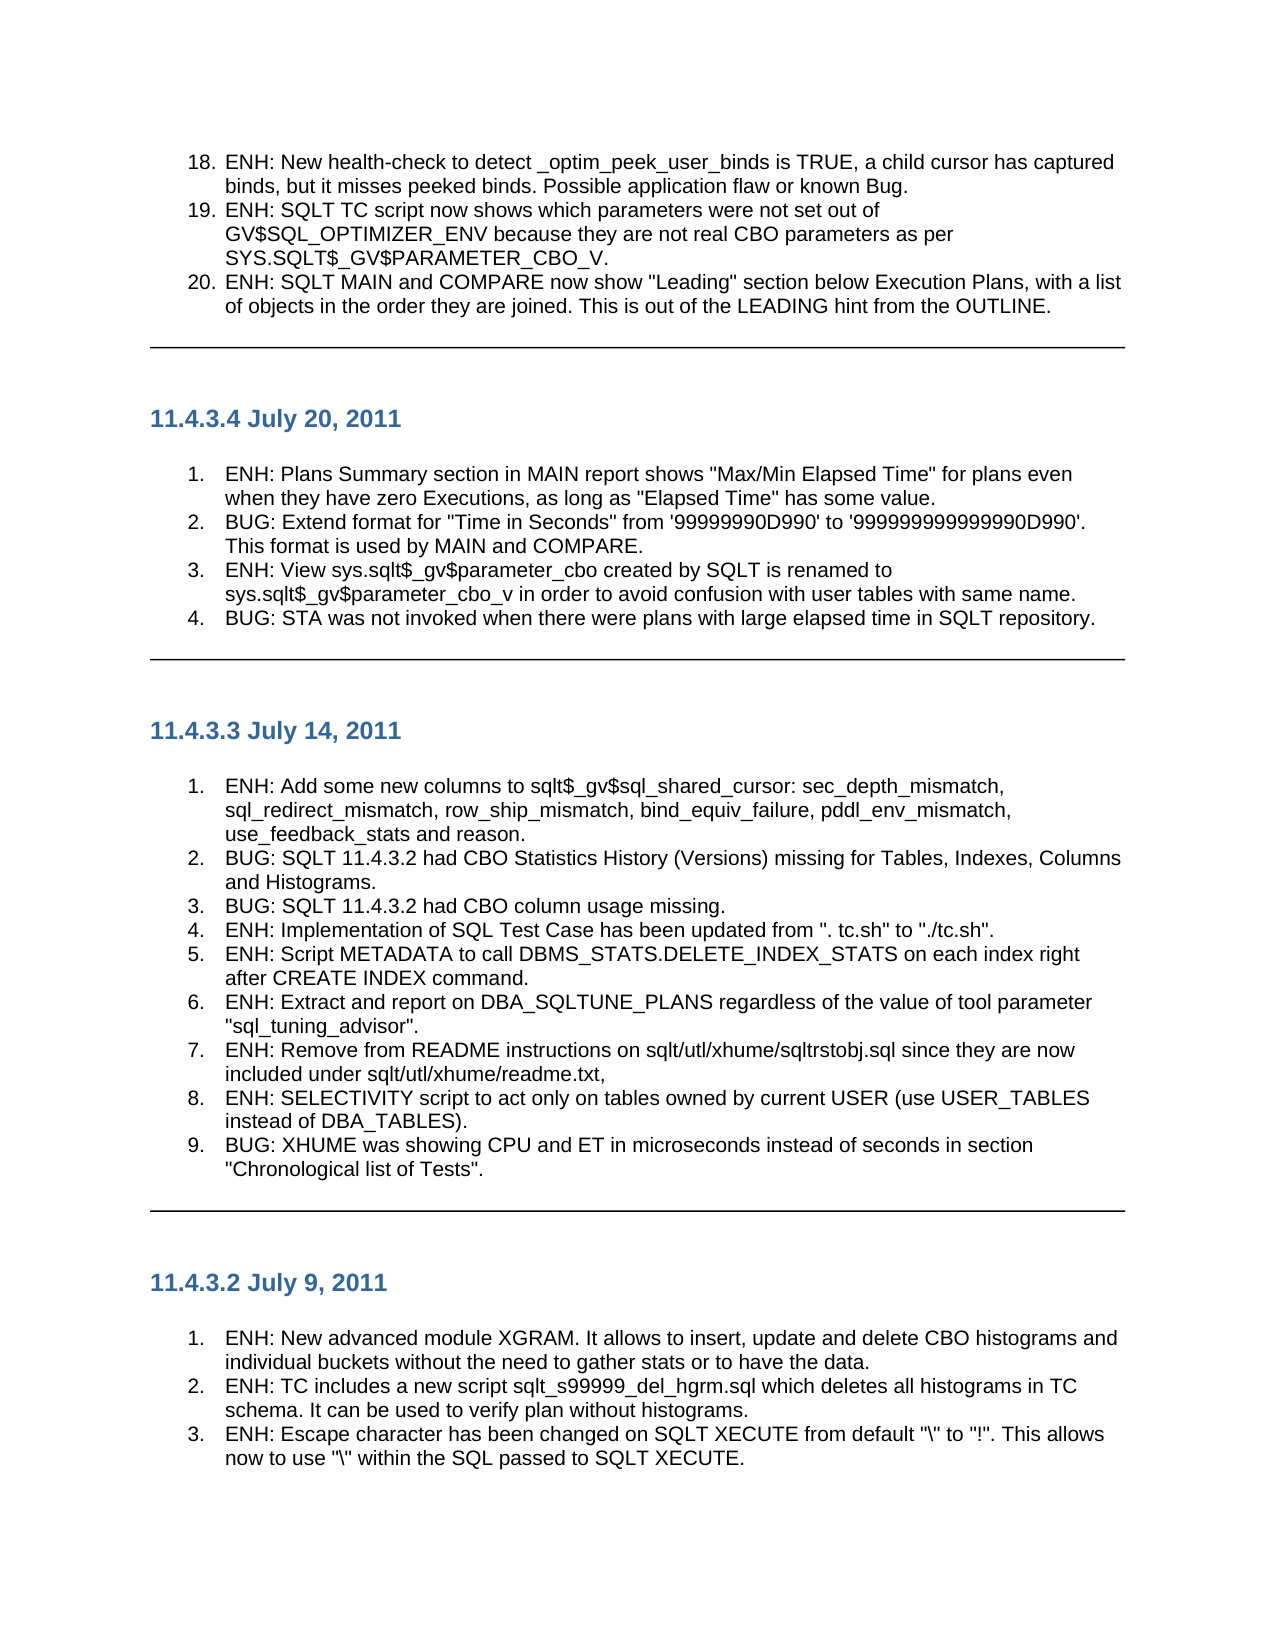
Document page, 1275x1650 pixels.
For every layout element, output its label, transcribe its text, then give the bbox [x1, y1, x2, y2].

list BUG: SQLT 11.4.3.2 had CBO Statistics History (Versions) missing for Tables, Indexes, Columns and Histograms. [187, 846, 1125, 894]
text 11.4.3.4 July 20, 2011 [150, 404, 1125, 433]
list ENH: New health-check to detect _optim_peek_user_binds is TRUE, a child cursor has captured binds, but it misses peeked binds. Possible application flaw or known Bug. [187, 150, 1125, 198]
list ENH: View sys.sqlt$_gv$parameter_cbo created by SQLT is renamed to sys.sqlt$_gv$parameter_cbo_v in order to avoid confusion with user tables with same name. [187, 558, 1125, 606]
list ENH: SQLT TC script now shows which parameters were not set out of GV$SQL_OPTIMIZER_ENV because they are not real CBO parameters as per SYS.SQLT$_GV$PARAMETER_CBO_V. [187, 198, 1125, 270]
list BUG: XHUME was showing CPU and ET in microseconds instead of seconds in section "Chronological list of Tests". [187, 1133, 1125, 1181]
list BUG: Extend format for "Time in Seconds" from '99999990D990' to '999999999999990D990'. This format is used by MAIN and COMPARE. [187, 510, 1125, 558]
list ENH: Extract and report on DBA_SQLTUNE_PLANS regardless of the value of tool parameter "sql_tuning_advisor". [187, 989, 1125, 1037]
list BUG: SQLT 11.4.3.2 had CBO column usage missing. [187, 894, 1125, 918]
list ENH: TC includes a new script sqlt_s99999_del_hgrm.sql which deletes all histograms in TC schema. It can be used to verify plan without histograms. [187, 1373, 1125, 1421]
list ENH: SELECTIVITY script to act only on tables owned by current USER (use USER_TABLES instead of DBA_TABLES). [187, 1085, 1125, 1133]
list ENH: Remove from README instructions on sqlt/utl/xhume/sqltrstobj.sql since they are now included under sqlt/utl/xhume/readme.txt, [187, 1037, 1125, 1085]
list BUG: STA was not invoked when there were plans with large elapsed time in SQLT repository. [187, 606, 1125, 630]
list ENH: SQLT MAIN and COMPARE now show "Leading" section below Execution Plans, with a list of objects in the order they are joined. This is out of the LEADING hint from the OUTLINE. [187, 270, 1125, 318]
list ENH: Plans Summary section in MAIN report shows "Max/Min Elapsed Time" for plans even when they have zero Executions, as long as "Elapsed Time" has some value. [187, 462, 1125, 510]
text 11.4.3.3 July 14, 2011 [150, 716, 1125, 745]
list ENH: New advanced module XGRAM. It allows to insert, update and delete CBO histograms and individual buckets without the need to gather stats or to have the data. [187, 1326, 1125, 1373]
list ENH: Implementation of SQL Test Case has been updated from ". tc.sh" to "./tc.sh". [187, 918, 1125, 942]
list ENH: Escape character has been changed on SQLT XECUTE from default "\" to "!". This allows now to use "\" within the SQL passed to SQLT XECUTE. [187, 1421, 1125, 1469]
list ENH: Add some new columns to sqlt$_gv$sql_shared_cursor: sec_depth_mismatch, sql_redirect_mismatch, row_ship_mismatch, bind_equiv_failure, pddl_env_mismatch, use_feedback_stats and reason. [187, 774, 1125, 846]
list ENH: Script METADATA to call DBMS_STATS.DELETE_INDEX_STATS on each index right after CREATE INDEX command. [187, 942, 1125, 989]
text 11.4.3.2 July 9, 2011 [150, 1268, 1125, 1296]
